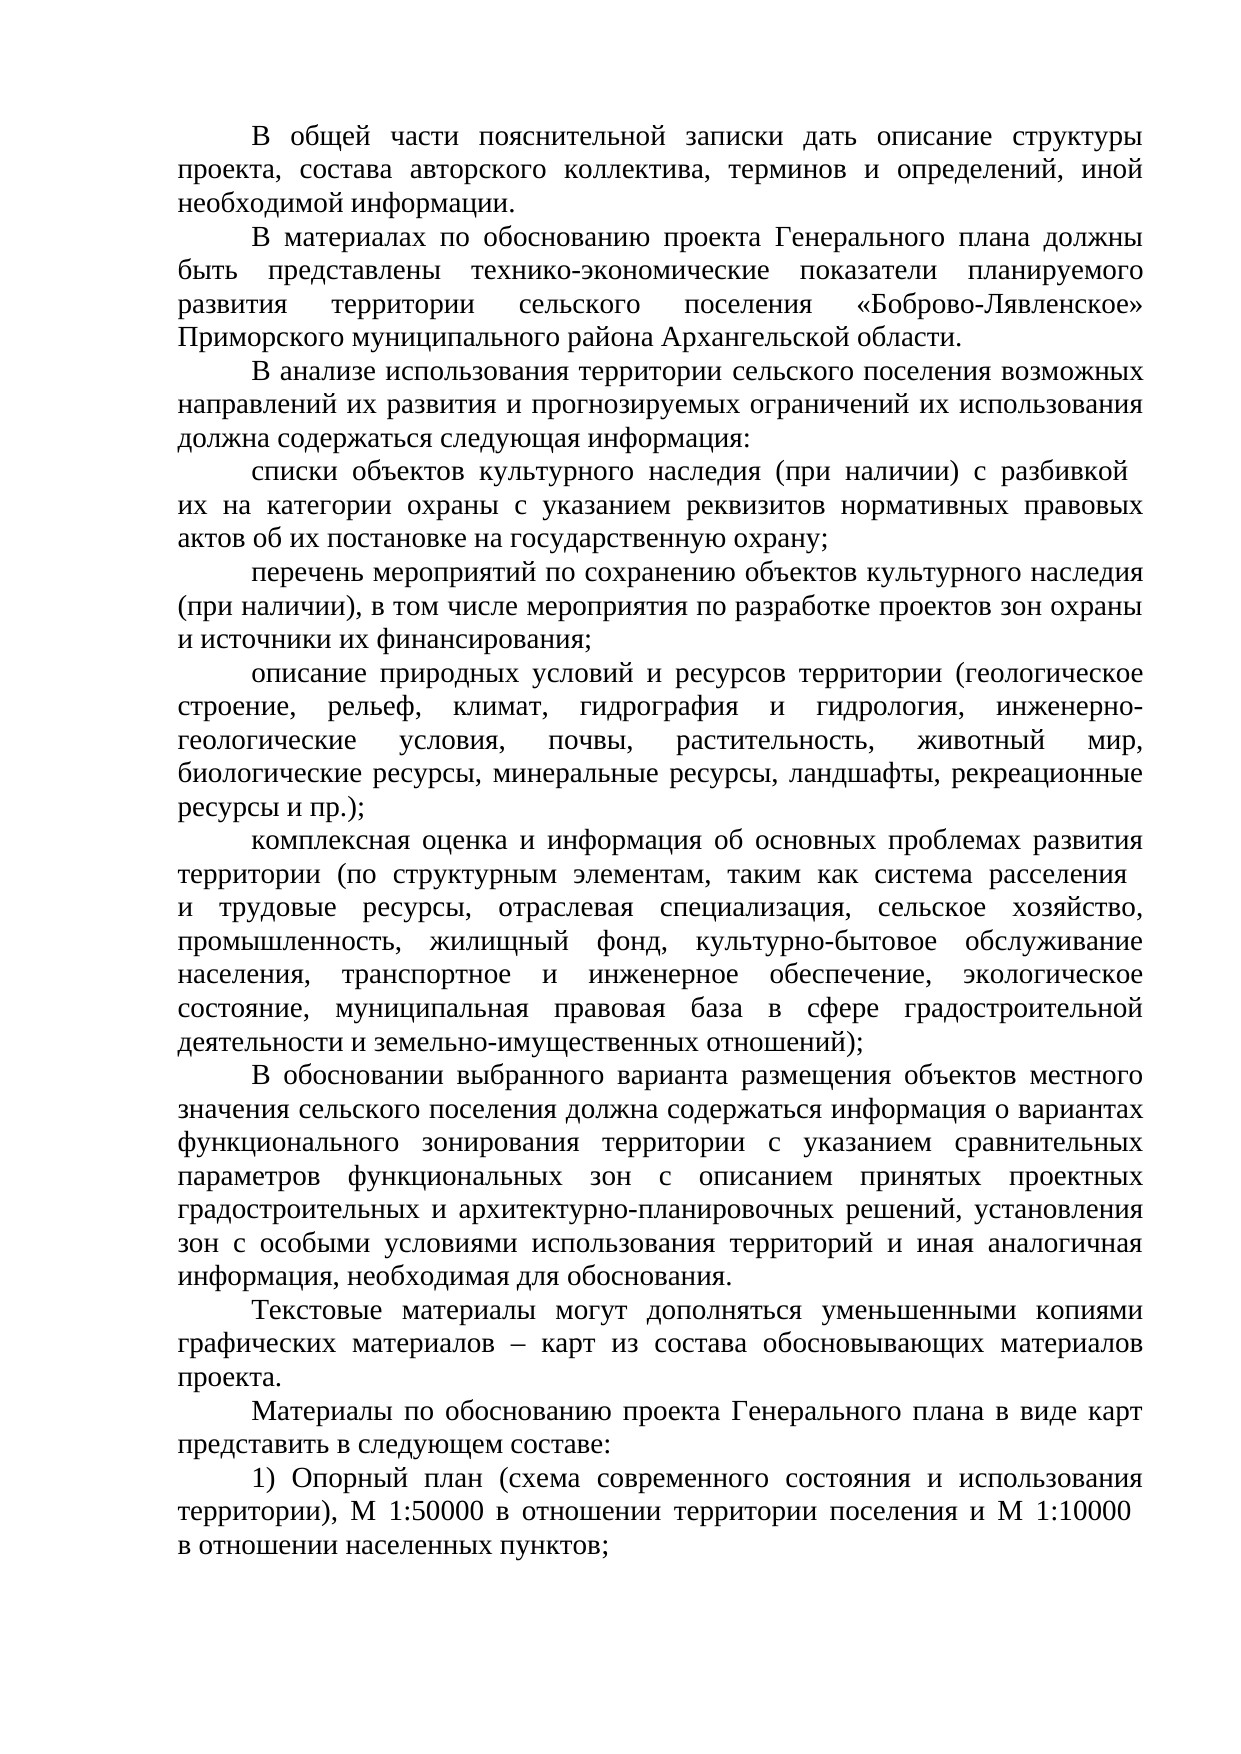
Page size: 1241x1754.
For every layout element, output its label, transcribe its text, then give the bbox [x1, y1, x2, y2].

text списки объектов культурного наследия (при наличии) с разбивкой их на категории охраны с указанием реквизитов нормативных правовых актов об их постановке на государственную охрану; [177, 453, 1144, 554]
text Материалы по обоснованию проекта Генерального плана в виде карт представить в следующем составе: [177, 1393, 1144, 1460]
text В общей части пояснительной записки дать описание структуры проекта, состава авторского коллектива, терминов и определений, иной необходимой информации. [177, 118, 1144, 219]
text описание природных условий и ресурсов территории (геологическое строение, рельеф, климат, гидрография и гидрология, инженерно-геологические условия, почвы, растительность, животный мир, биологические ресурсы, минеральные ресурсы, ландшафты, рекреационные ресурсы и пр.); [177, 655, 1144, 822]
text Текстовые материалы могут дополняться уменьшенными копиями графических материалов – карт из состава обосновывающих материалов проекта. [177, 1292, 1144, 1393]
text В обосновании выбранного варианта размещения объектов местного значения сельского поселения должна содержаться информация о вариантах функционального зонирования территории с указанием сравнительных параметров функциональных зон с описанием принятых проектных градостроительных и архитектурно-планировочных решений, установления зон с особыми условиями использования территорий и иная аналогичная информация, необходимая для обоснования. [177, 1057, 1144, 1292]
text В анализе использования территории сельского поселения возможных направлений их развития и прогнозируемых ограничений их использования должна содержаться следующая информация: [177, 353, 1144, 453]
text перечень мероприятий по сохранению объектов культурного наследия (при наличии), в том числе мероприятия по разработке проектов зон охраны и источники их финансирования; [177, 554, 1144, 655]
text В материалах по обоснованию проекта Генерального плана должны быть представлены технико-экономические показатели планируемого развития территории сельского поселения «Боброво-Лявленское» Приморского муниципального района Архангельской области. [177, 219, 1144, 353]
text 1) Опорный план (схема современного состояния и использования территории), М 1:50000 в отношении территории поселения и М 1:10000 в отношении населенных пунктов; [177, 1460, 1144, 1560]
text комплексная оценка и информация об основных проблемах развития территории (по структурным элементам, таким как система расселения и трудовые ресурсы, отраслевая специализация, сельское хозяйство, промышленность, жилищный фонд, культурно-бытовое обслуживание населения, транспортное и инженерное обеспечение, экологическое состояние, муниципальная правовая база в сфере градостроительной деятельности и земельно-имущественных отношений); [177, 822, 1144, 1057]
